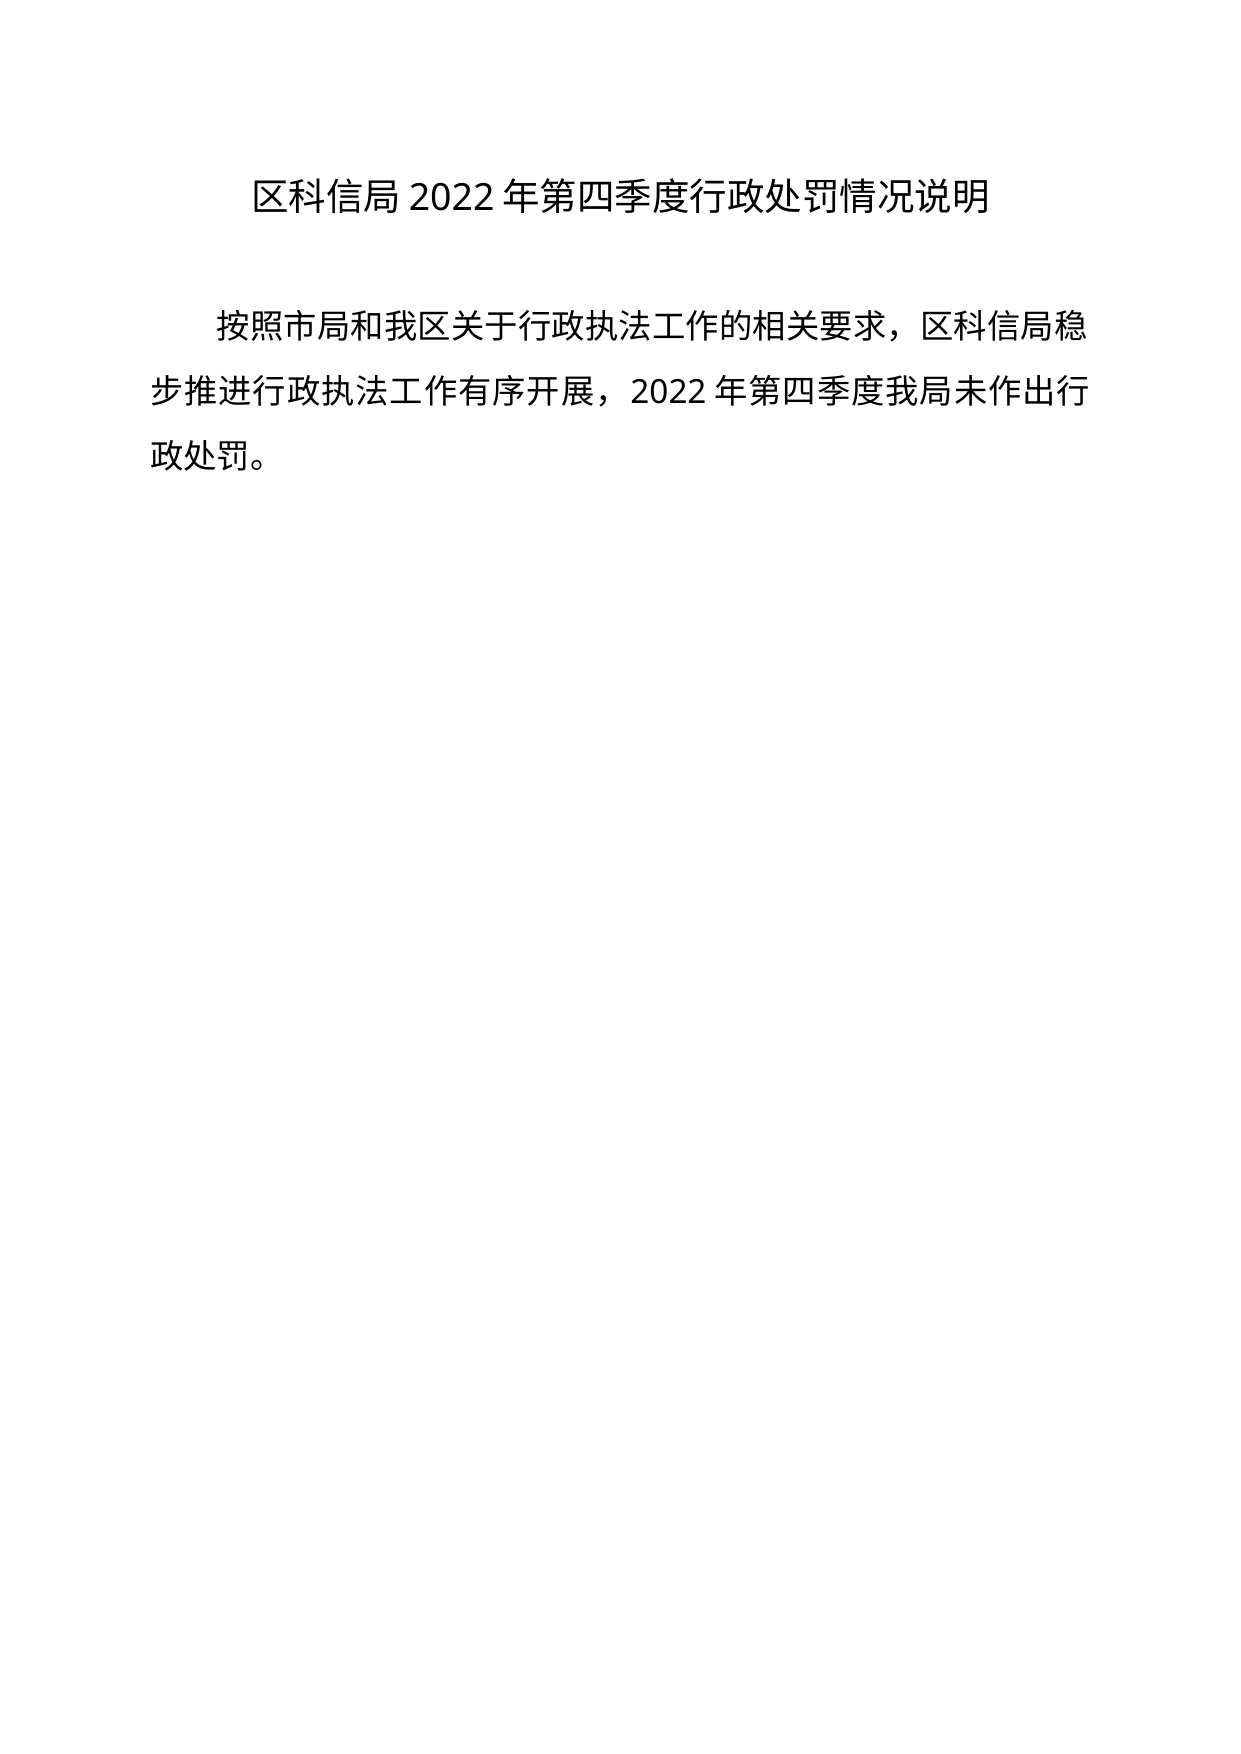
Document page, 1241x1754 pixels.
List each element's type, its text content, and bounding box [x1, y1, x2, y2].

text 区科信局2022年第四季度行政处罚情况说明 [150, 162, 1090, 227]
text 按照市局和我区关于行政执法工作的相关要求，区科信局稳步推进行政执法工作有序开展，2022年第四季度我局未作出行政处罚。 [150, 292, 1090, 487]
